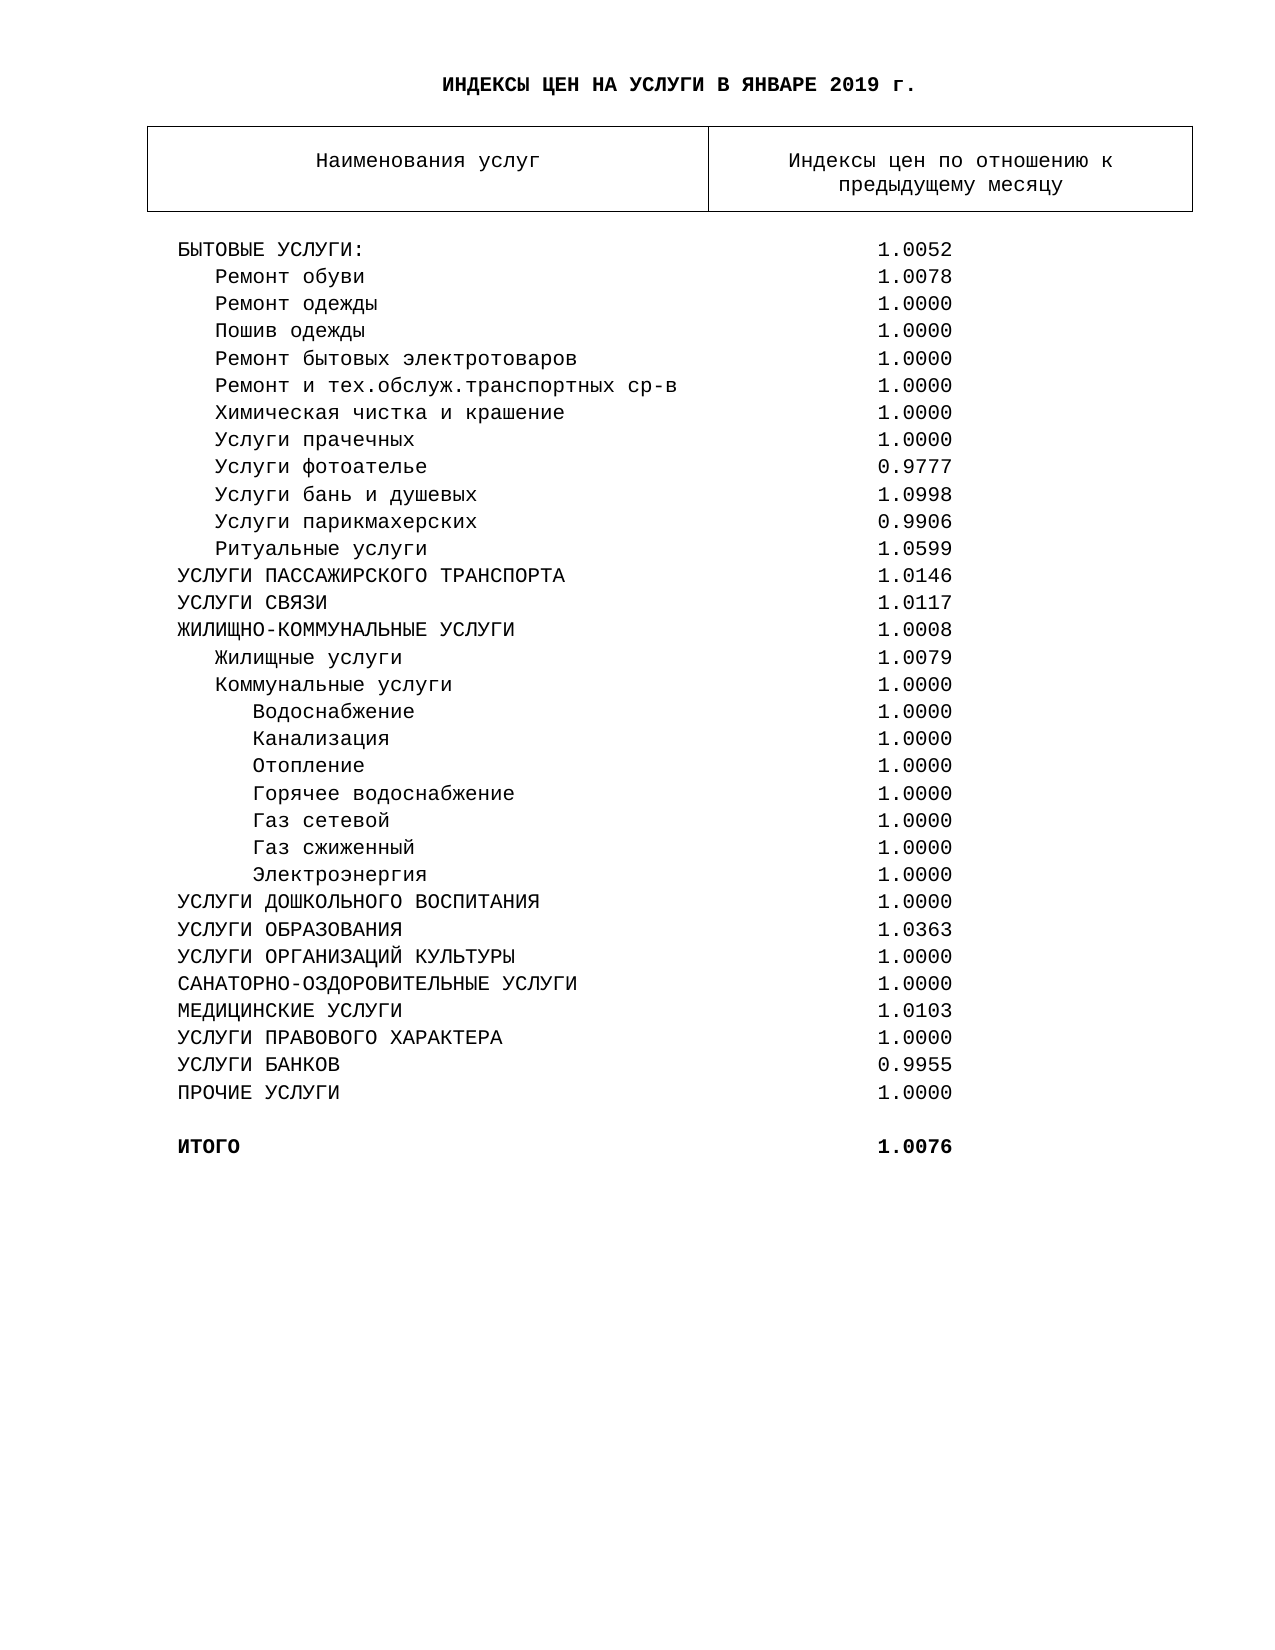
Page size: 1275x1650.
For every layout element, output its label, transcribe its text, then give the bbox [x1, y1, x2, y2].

text Услуги фотоателье 0.9777 [177, 456, 1181, 480]
text Химическая чистка и крашение 1.0000 [177, 402, 1181, 426]
text Газ сетевой 1.0000 [177, 810, 1181, 833]
text Отопление 1.0000 [177, 755, 1181, 779]
text Электроэнергия 1.0000 [177, 864, 1181, 888]
text Газ сжиженный 1.0000 [177, 837, 1181, 861]
text САНАТОРНО-ОЗДОРОВИТЕЛЬНЫЕ УСЛУГИ 1.0000 [177, 973, 1181, 997]
text УСЛУГИ ПАССАЖИРСКОГО ТРАНСПОРТА 1.0146 [177, 565, 1181, 589]
text Ремонт обуви 1.0078 [177, 266, 1181, 290]
text Водоснабжение 1.0000 [177, 701, 1181, 725]
text БЫТОВЫЕ УСЛУГИ: 1.0052 [177, 239, 1181, 262]
text Услуги парикмахерских 0.9906 [177, 511, 1181, 534]
text УСЛУГИ ОРГАНИЗАЦИЙ КУЛЬТУРЫ 1.0000 [177, 946, 1181, 969]
text УСЛУГИ БАНКОВ 0.9955 [177, 1054, 1181, 1078]
table_header Hаименования услуг [148, 127, 708, 211]
text Пошив одежды 1.0000 [177, 320, 1181, 344]
text ИТОГО 1.0076 [177, 1136, 1181, 1160]
text Ремонт одежды 1.0000 [177, 293, 1181, 317]
text Ритуальные услуги 1.0599 [177, 538, 1181, 562]
table_header Индексы цен по отношению к предыдущему месяцу [709, 127, 1192, 211]
text Ремонт бытовых электротоваров 1.0000 [177, 348, 1181, 371]
text МЕДИЦИНСКИЕ УСЛУГИ 1.0103 [177, 1000, 1181, 1024]
text ЖИЛИЩНО-КОММУНАЛЬНЫЕ УСЛУГИ 1.0008 [177, 619, 1181, 643]
text УСЛУГИ ДОШКОЛЬНОГО ВОСПИТАНИЯ 1.0000 [177, 891, 1181, 915]
text Горячее водоснабжение 1.0000 [177, 783, 1181, 806]
text Канализация 1.0000 [177, 728, 1181, 752]
text ИHДЕКСЫ ЦЕH HА УСЛУГИ В ЯHВАРЕ 2019 г. [177, 74, 1181, 97]
text Ремонт и тех.обслуж.транспортных ср-в 1.0000 [177, 375, 1181, 398]
text УСЛУГИ ОБРАЗОВАНИЯ 1.0363 [177, 918, 1181, 942]
text Услуги бань и душевых 1.0998 [177, 483, 1181, 507]
text Коммунальные услуги 1.0000 [177, 674, 1181, 697]
text ПРОЧИЕ УСЛУГИ 1.0000 [177, 1082, 1181, 1105]
text Услуги прачечных 1.0000 [177, 429, 1181, 453]
text Жилищные услуги 1.0079 [177, 647, 1181, 670]
text УСЛУГИ ПРАВОВОГО ХАРАКТЕРА 1.0000 [177, 1027, 1181, 1051]
text УСЛУГИ СВЯЗИ 1.0117 [177, 592, 1181, 616]
